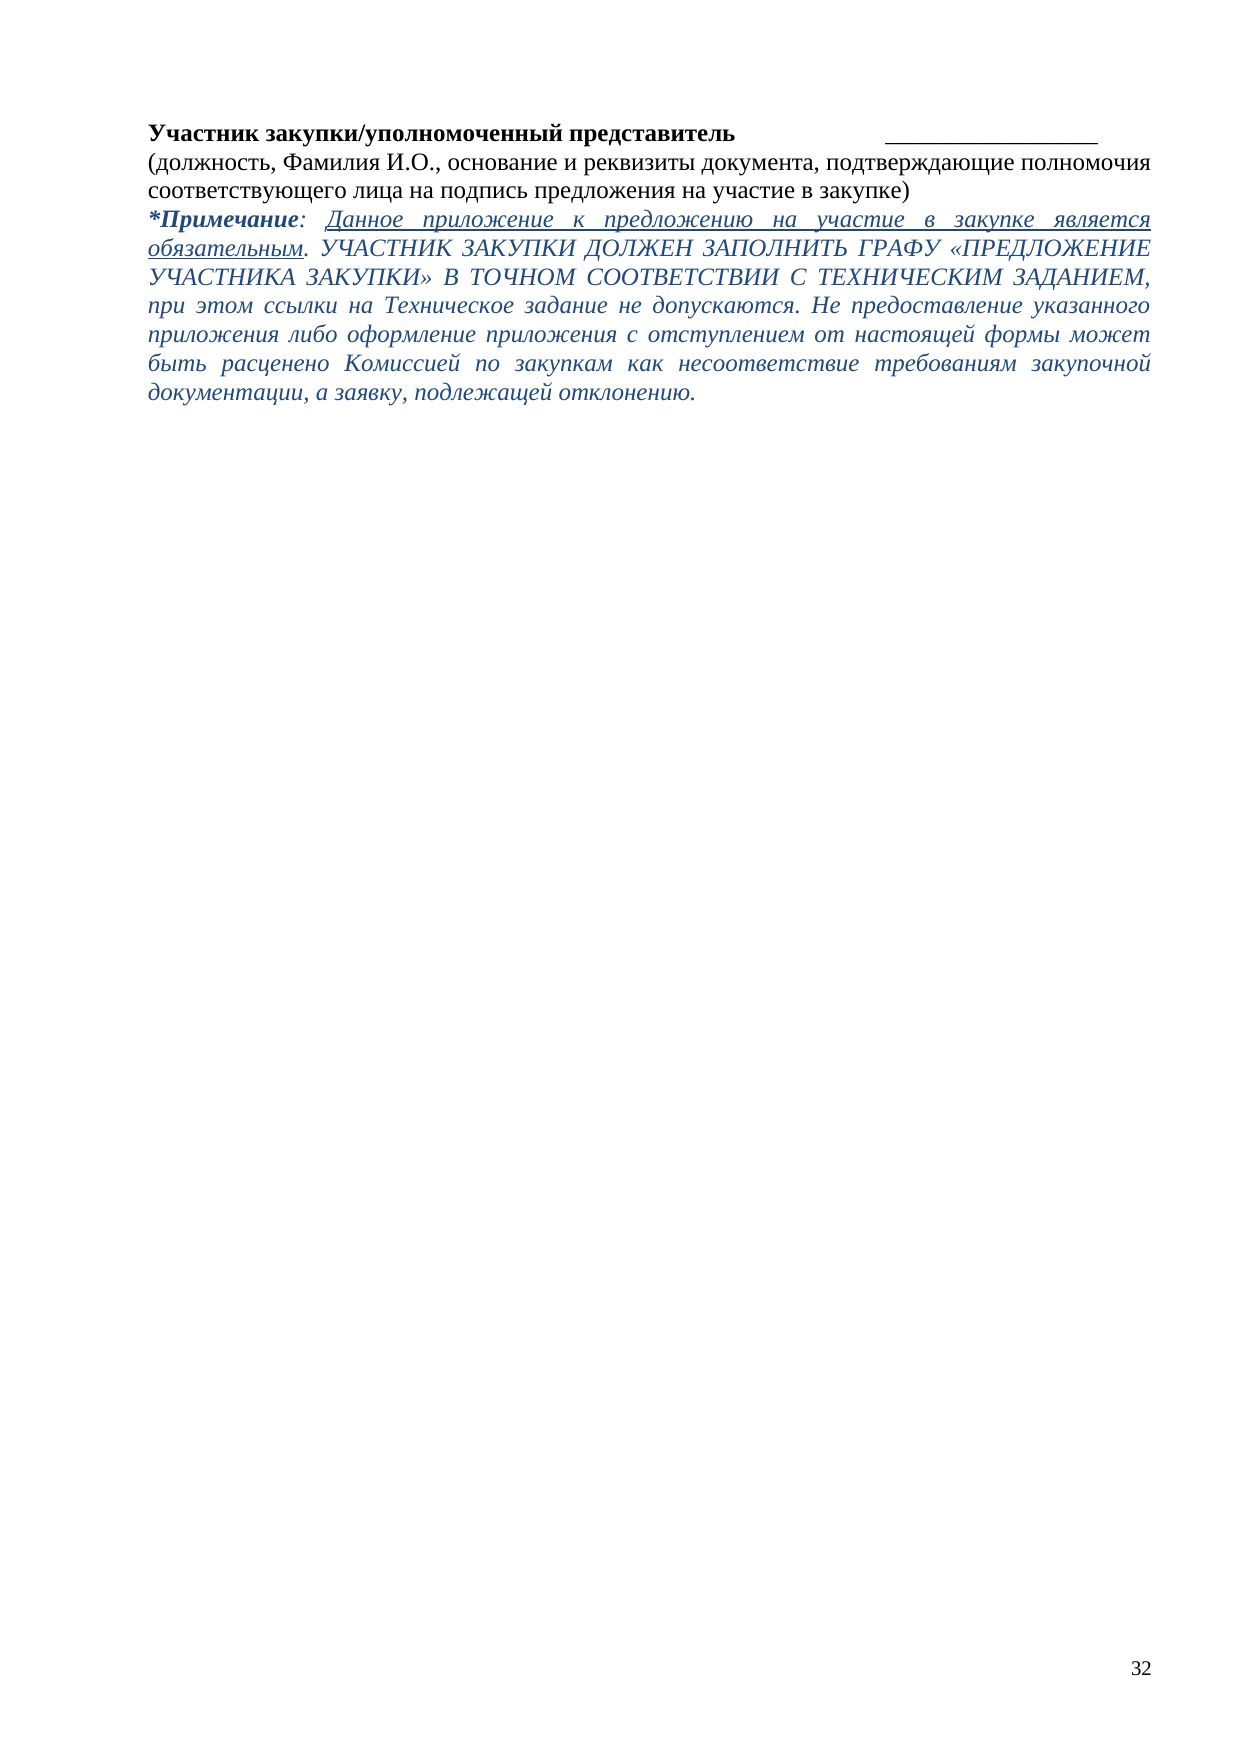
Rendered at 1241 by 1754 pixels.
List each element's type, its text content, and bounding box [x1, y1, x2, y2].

text Участник закупки/уполномоченный представитель _________________ (должность, Фамилия И.О., основание и реквизиты документа, подтверждающие полномочия соответствующего лица на подпись предложения на участие в закупке) [148, 118, 1152, 204]
text *Примечание: Данное приложение к предложению на участие в закупке является обязательным. УЧАСТНИК ЗАКУПКИ ДОЛЖЕН ЗАПОЛНИТЬ ГРАФУ «ПРЕДЛОЖЕНИЕ УЧАСТНИКА ЗАКУПКИ» В ТОЧНОМ СООТВЕТСТВИИ С ТЕХНИЧЕСКИМ ЗАДАНИЕМ, при этом ссылки на Техническое задание не допускаются. Не предоставление указанного приложения либо оформление приложения с отступлением от настоящей формы может быть расценено Комиссией по закупкам как несоответствие требованиям закупочной документации, а заявку, подлежащей отклонению. [148, 204, 1152, 406]
